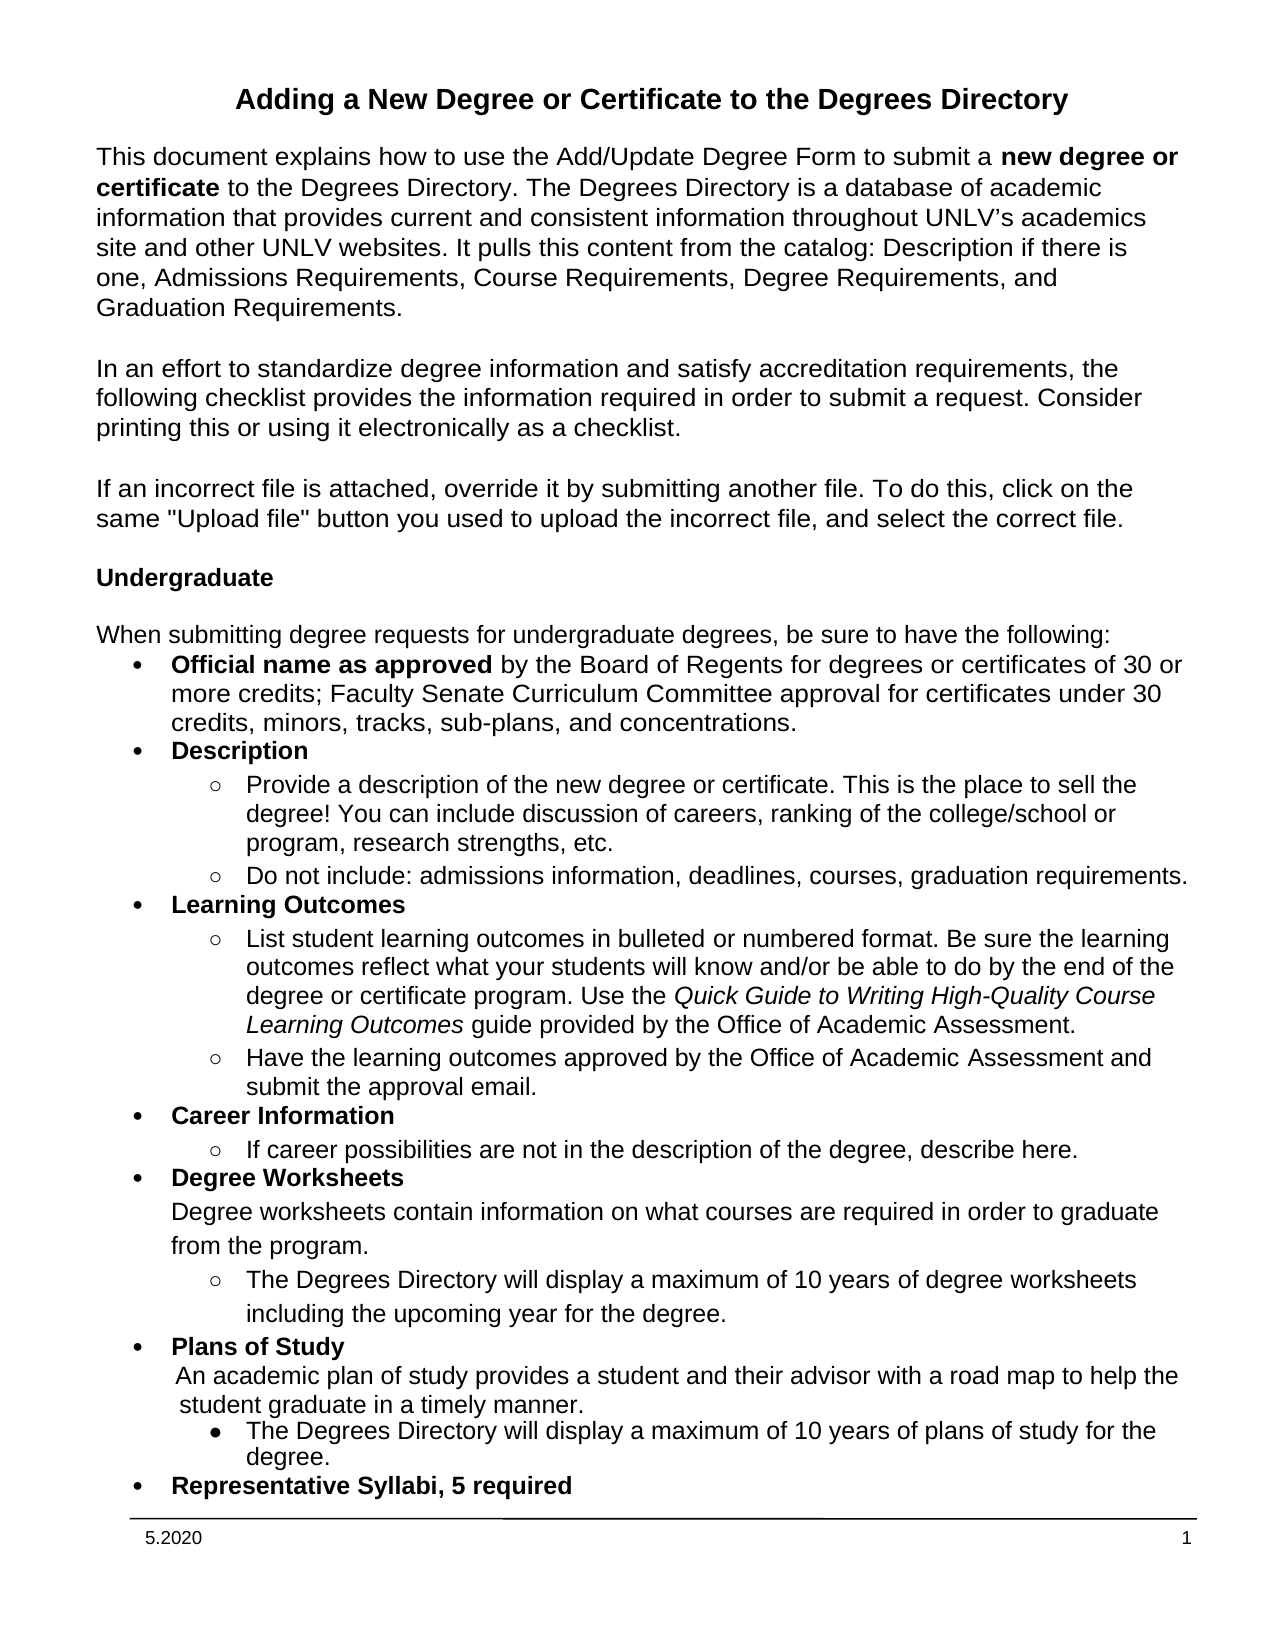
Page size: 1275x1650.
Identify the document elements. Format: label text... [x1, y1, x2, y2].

subtitle Undergraduate [96, 562, 1192, 591]
list The Degrees Directory will display a maximum of 10 years of degree worksheets including the upcoming year for the degree. [208, 1265, 1160, 1327]
text When submitting degree requests for undergraduate degrees, be sure to have the following: [96, 620, 1192, 649]
text If an incorrect file is attached, override it by submitting another file. To do this, click on the same "Upload file" button you used to upload the incorrect file, and select the correct file. [96, 473, 1181, 532]
subtitle An academic plan of study provides a student and their advisor with a road map to help the student graduate in a timely manner. [133, 1361, 1192, 1419]
subtitle Representative Syllabi, 5 required [133, 1471, 1192, 1500]
text This document explains how to use the Add/Update Degree Form to submit a new degree or certificate to the Degrees Directory. The Degrees Directory is a database of academic information that provides current and consistent information throughout UNLV’s academics site and other UNLV websites. It pulls this content from the catalog: Description if there is one, Admissions Requirements, Course Requirements, Degree Requirements, and Graduation Requirements. [96, 142, 1181, 322]
list List student learning outcomes in bulleted or numbered format. Be sure the learning outcomes reflect what your students will know and/or be able to do by the end of the degree or certificate program. Use the Quick Guide to Writing High-Quality Course Learning Outcomes guide provided by the Office of Academic Assessment. [208, 923, 1192, 1038]
text Degree worksheets contain information on what courses are required in order to graduate from the program. [171, 1197, 1175, 1259]
subtitle Degree Worksheets [133, 1163, 1192, 1192]
subtitle Learning Outcomes [133, 890, 1192, 919]
text In an effort to standardize degree information and satisfy accreditation requirements, the following checklist provides the information required in order to submit a request. Consider printing this or using it electronically as a checklist. [96, 354, 1192, 442]
subtitle Plans of Study [133, 1332, 1192, 1361]
list The Degrees Directory will display a maximum of 10 years of plans of study for the degree. [208, 1419, 1192, 1471]
list If career possibilities are not in the description of the degree, describe here. [208, 1134, 1192, 1163]
subtitle Career Information [133, 1101, 1192, 1130]
list Provide a description of the new degree or certificate. This is the place to sell the degree! You can include discussion of careers, ranking of the college/school or program, research strengths, etc. [208, 770, 1192, 856]
list Do not include: admissions information, deadlines, courses, graduation requirements. [208, 861, 1192, 890]
list Description [133, 736, 1192, 765]
list Have the learning outcomes approved by the Office of Academic Assessment and submit the approval email. [208, 1043, 1192, 1101]
subtitle Official name as approved by the Board of Regents for degrees or certificates of 30 or more credits; Faculty Senate Curriculum Committee approval for certificates under 30 credits, minors, tracks, sub-plans, and concentrations. [133, 650, 1192, 736]
